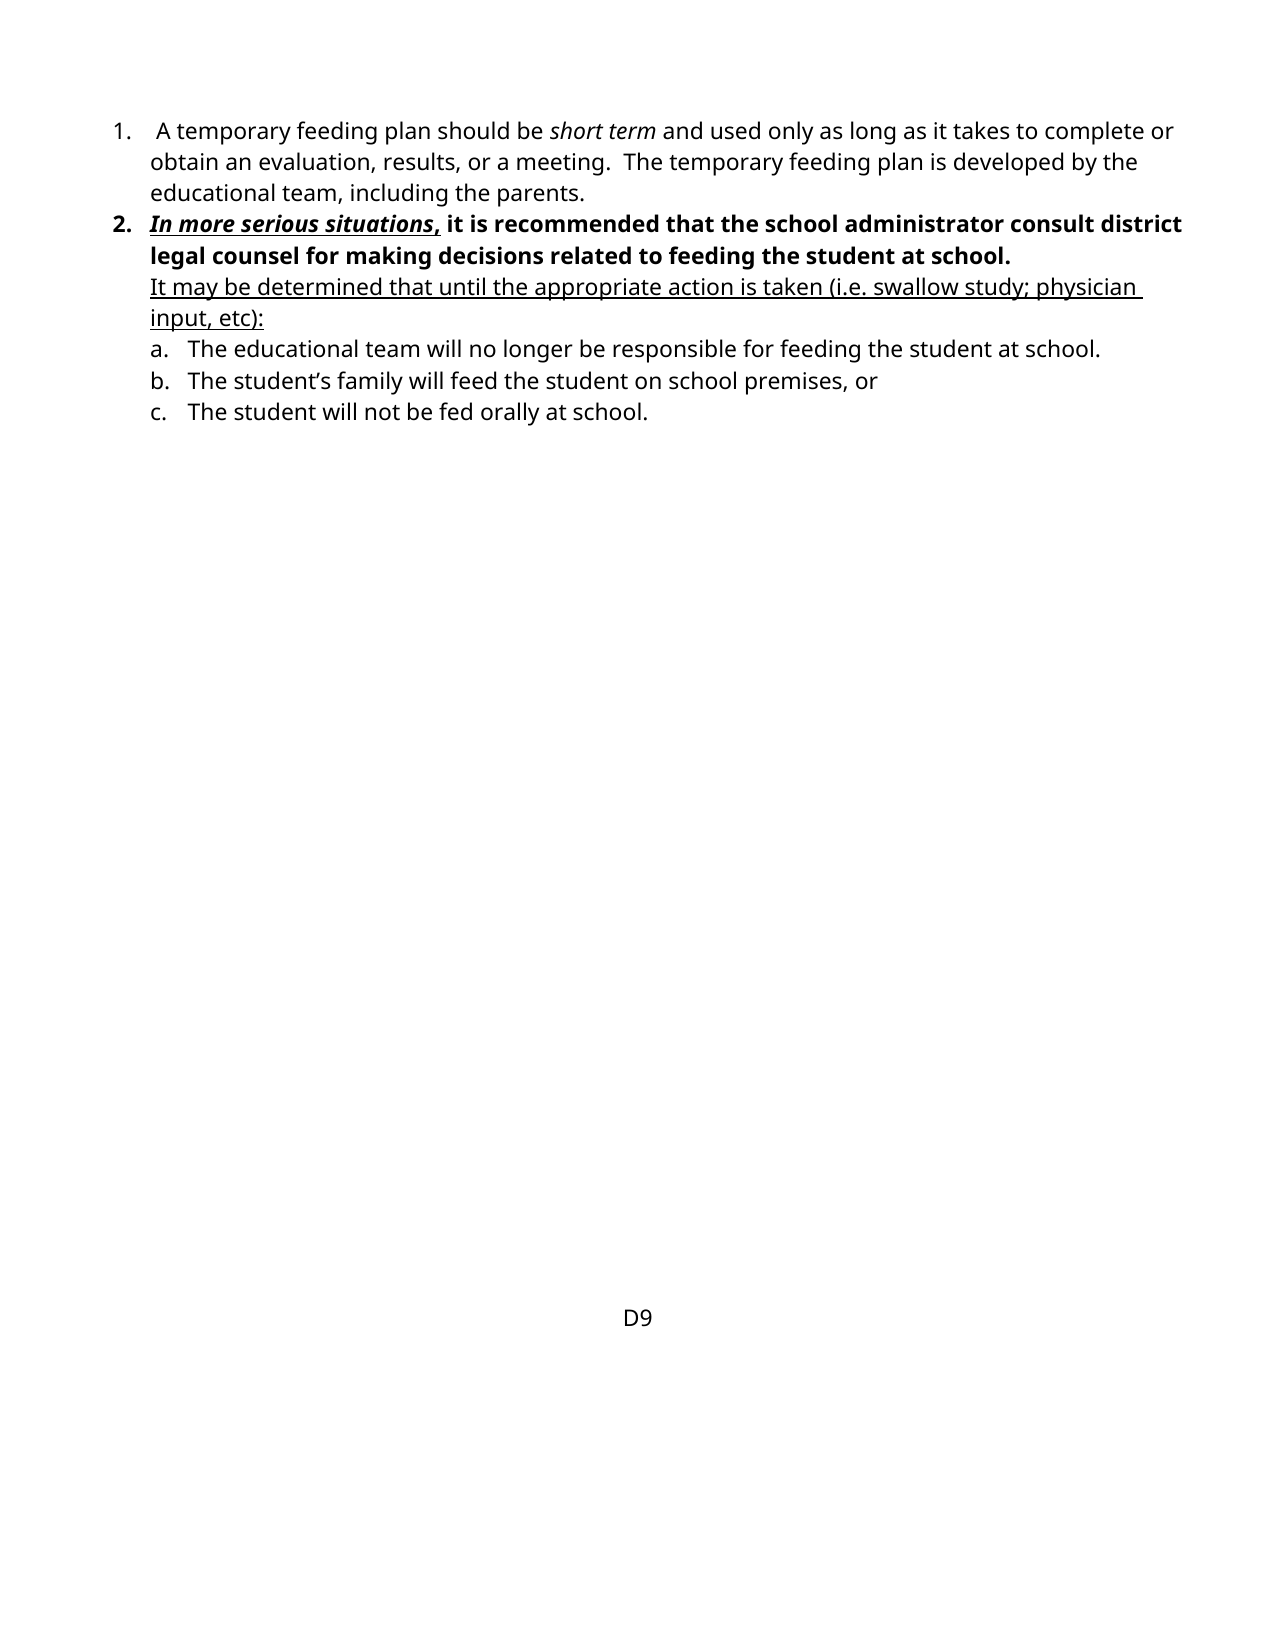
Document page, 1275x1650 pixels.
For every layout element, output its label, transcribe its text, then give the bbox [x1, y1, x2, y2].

list In more serious situations, it is recommended that the school administrator consult district legal counsel for making decisions related to feeding the student at school. [112, 208, 1200, 271]
list The student’s family will feed the student on school premises, or [150, 365, 1200, 396]
text It may be determined that until the appropriate action is taken (i.e. swallow study; physician input, etc): [150, 271, 1200, 333]
list A temporary feeding plan should be short term and used only as long as it takes to complete or obtain an evaluation, results, or a meeting. The temporary feeding plan is developed by the educational team, including the parents. [112, 115, 1200, 208]
list The student will not be fed orally at school. [150, 396, 1200, 427]
list The educational team will no longer be responsible for feeding the student at school. [150, 333, 1200, 365]
text D9 [75, 1302, 1200, 1333]
